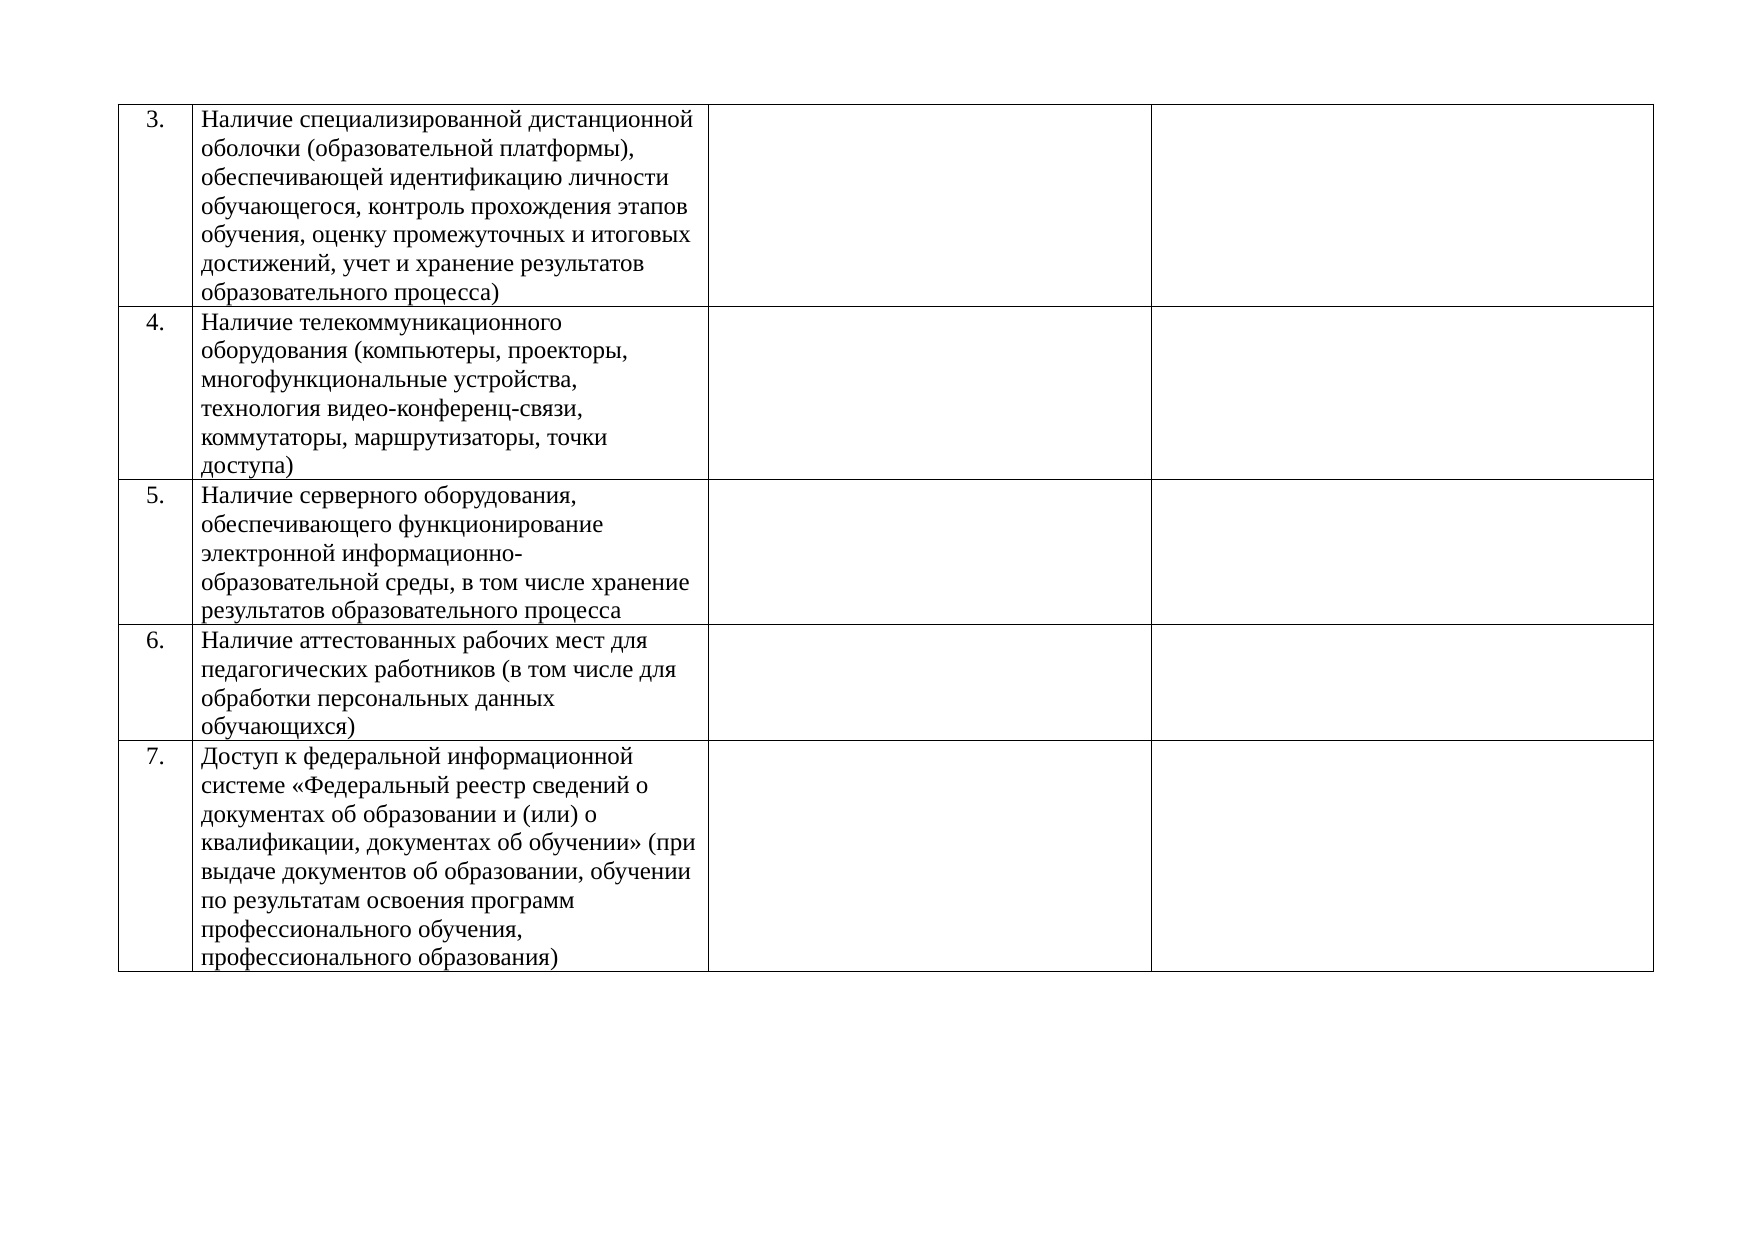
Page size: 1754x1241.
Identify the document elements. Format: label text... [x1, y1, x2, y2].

table_cell [709, 480, 1151, 624]
table_cell 7. [119, 741, 192, 971]
table_cell 3. [119, 105, 192, 306]
table_cell [1152, 105, 1653, 306]
table_cell [1152, 480, 1653, 624]
table_cell Наличие телекоммуникационного оборудования (компьютеры, проекторы, многофункциональные устройства, технология видео-конференц-связи, коммутаторы, маршрутизаторы, точки доступа) [193, 307, 708, 479]
table_cell [1152, 741, 1653, 971]
table_cell [1152, 307, 1653, 479]
table_cell 4. [119, 307, 192, 479]
table_cell 5. [119, 480, 192, 624]
table_cell [709, 625, 1151, 740]
table_cell [709, 105, 1151, 306]
table_cell Доступ к федеральной информационной системе «Федеральный реестр сведений о документах об образовании и (или) о квалификации, документах об обучении» (при выдаче документов об образовании, обучении по результатам освоения программ профессионального обучения, профессионального образования) [193, 741, 708, 971]
table_cell 6. [119, 625, 192, 740]
table_cell Наличие специализированной дистанционной оболочки (образовательной платформы), обеспечивающей идентификацию личности обучающегося, контроль прохождения этапов обучения, оценку промежуточных и итоговых достижений, учет и хранение результатов образовательного процесса) [193, 105, 708, 306]
table_cell [709, 307, 1151, 479]
table_cell Наличие серверного оборудования, обеспечивающего функционирование электронной информационно-образовательной среды, в том числе хранение результатов образовательного процесса [193, 480, 708, 624]
table_cell [1152, 625, 1653, 740]
table_cell Наличие аттестованных рабочих мест для педагогических работников (в том числе для обработки персональных данных обучающихся) [193, 625, 708, 740]
table_cell [709, 741, 1151, 971]
